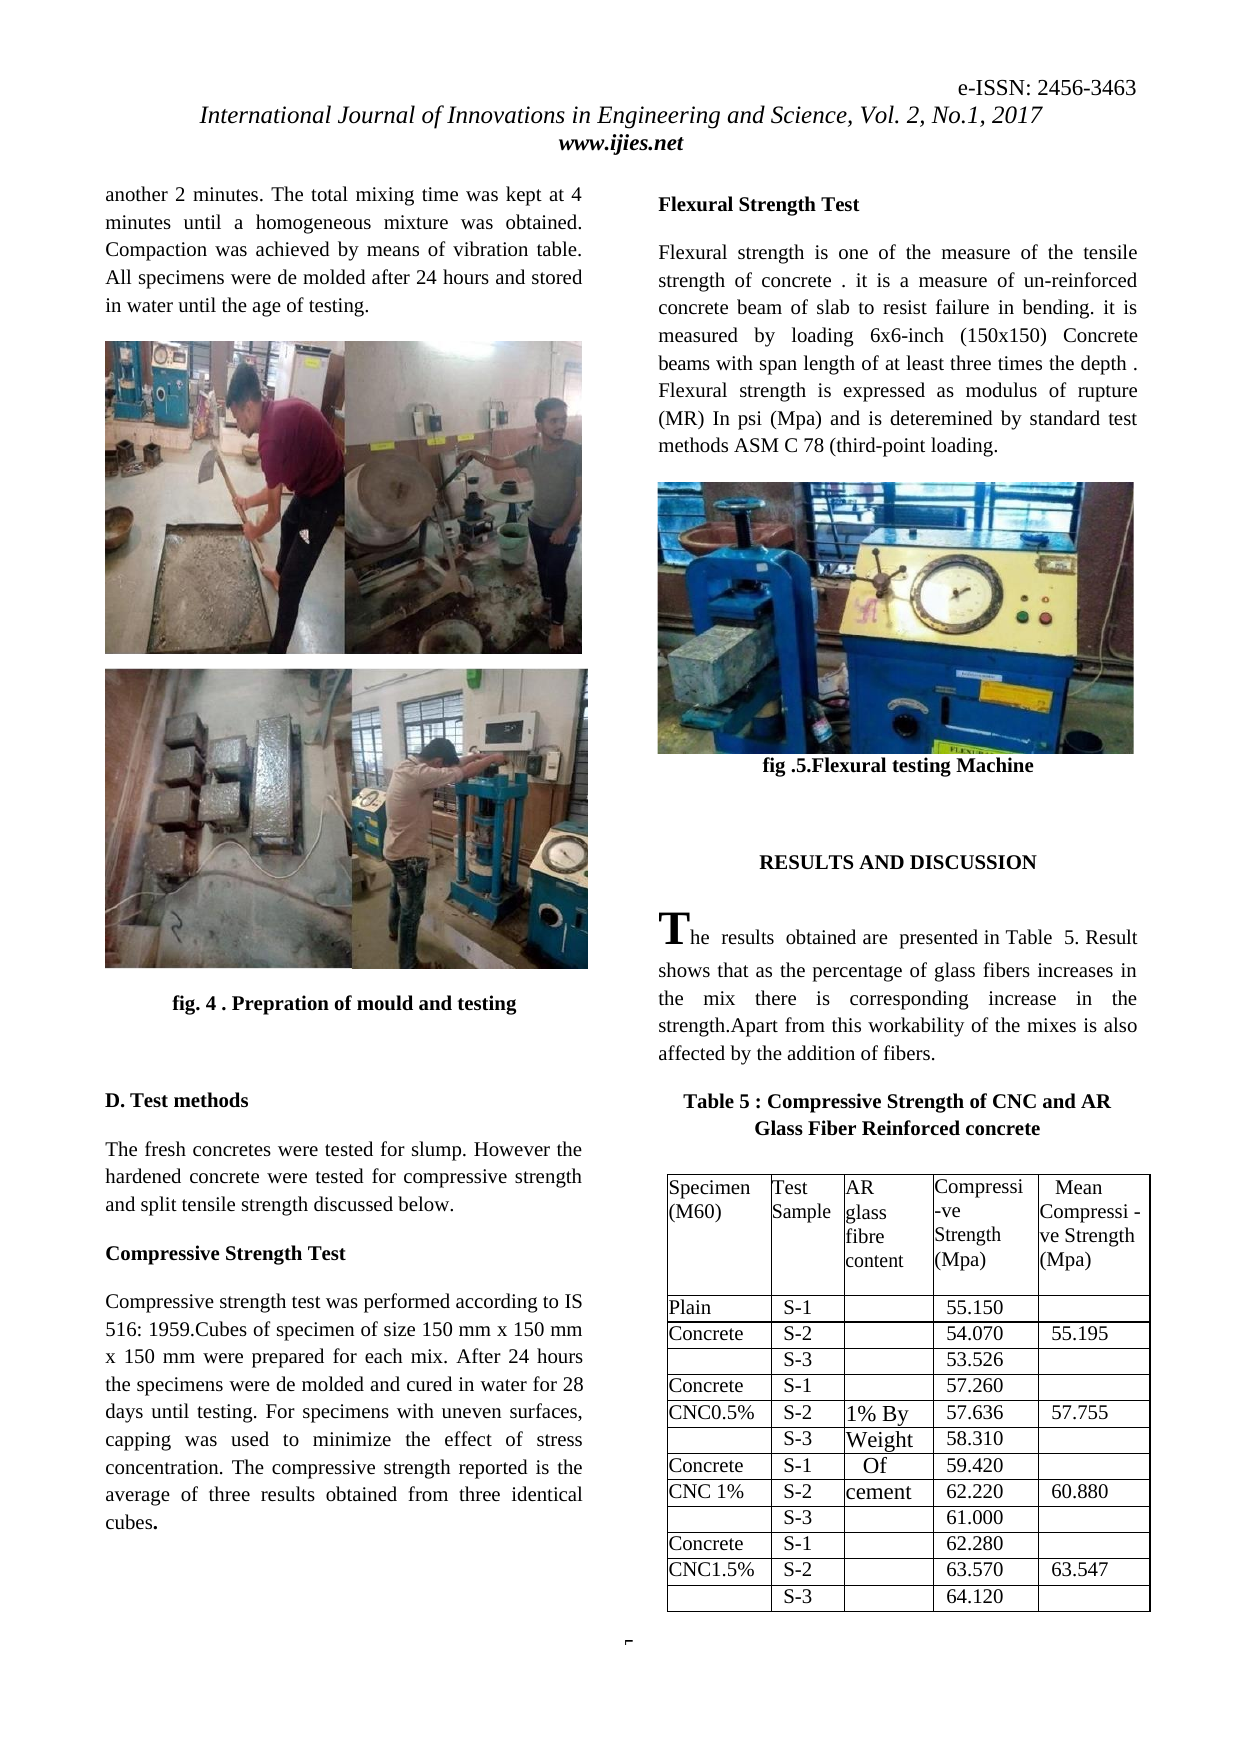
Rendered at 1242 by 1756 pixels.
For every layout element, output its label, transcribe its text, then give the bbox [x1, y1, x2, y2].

subtitle Flexural Strength Test [658, 192, 1162, 216]
subtitle fig .5.Flexural testing Machine [683, 754, 1113, 777]
text Compressive strength test was performed according to IS 516: 1959.Cubes of specimen of size 150 mm x 150 mm x 150 mm were prepared for each mix. After 24 hours the specimens were de molded and cured in water for 28 days until testing. For specimens with uneven surfaces, capping was used to minimize the effect of stress concentration. The compressive strength reported is the average of three results obtained from three identical cubes. [105, 1289, 583, 1534]
picture [657, 482, 1134, 754]
list Test methods [105, 1088, 592, 1112]
subtitle fig. 4 . Prepration of mould and testing [172, 991, 592, 1015]
text The fresh concretes were tested for slump. However the hardened concrete were tested for compressive strength and split tensile strength discussed below. [105, 1136, 583, 1216]
text Flexural strength is one of the measure of the tensile strength of concrete . it is a measure of un-reinforced concrete beam of slab to resist failure in bending. it is measured by loading 6x6-inch (150x150) Concrete beams with span length of at least three times the depth . Flexural strength is expressed as modulus of rupture (MR) In psi (Mpa) and is deteremined by standard test methods ASM C 78 (third-point loading. [658, 240, 1138, 457]
subtitle Compressive Strength Test [105, 1241, 592, 1265]
subtitle Table 5 : Compressive Strength of CNC and AR Glass Fiber Reinforced concrete [683, 1089, 1112, 1140]
text RESULTS AND DISCUSSION [683, 850, 1113, 874]
picture [105, 341, 588, 969]
text The results obtained are presented in Table 5. Result shows that as the percentage of glass fibers increases in the mix there is corresponding increase in the strength.Apart from this workability of the mixes is also affected by the addition of fibers. [658, 899, 1138, 1065]
text another 2 minutes. The total mixing time was kept at 4 minutes until a homogeneous mixture was obtained. Compaction was achieved by means of vibration table. All specimens were de molded after 24 hours and stored in water until the age of testing. [105, 182, 583, 317]
